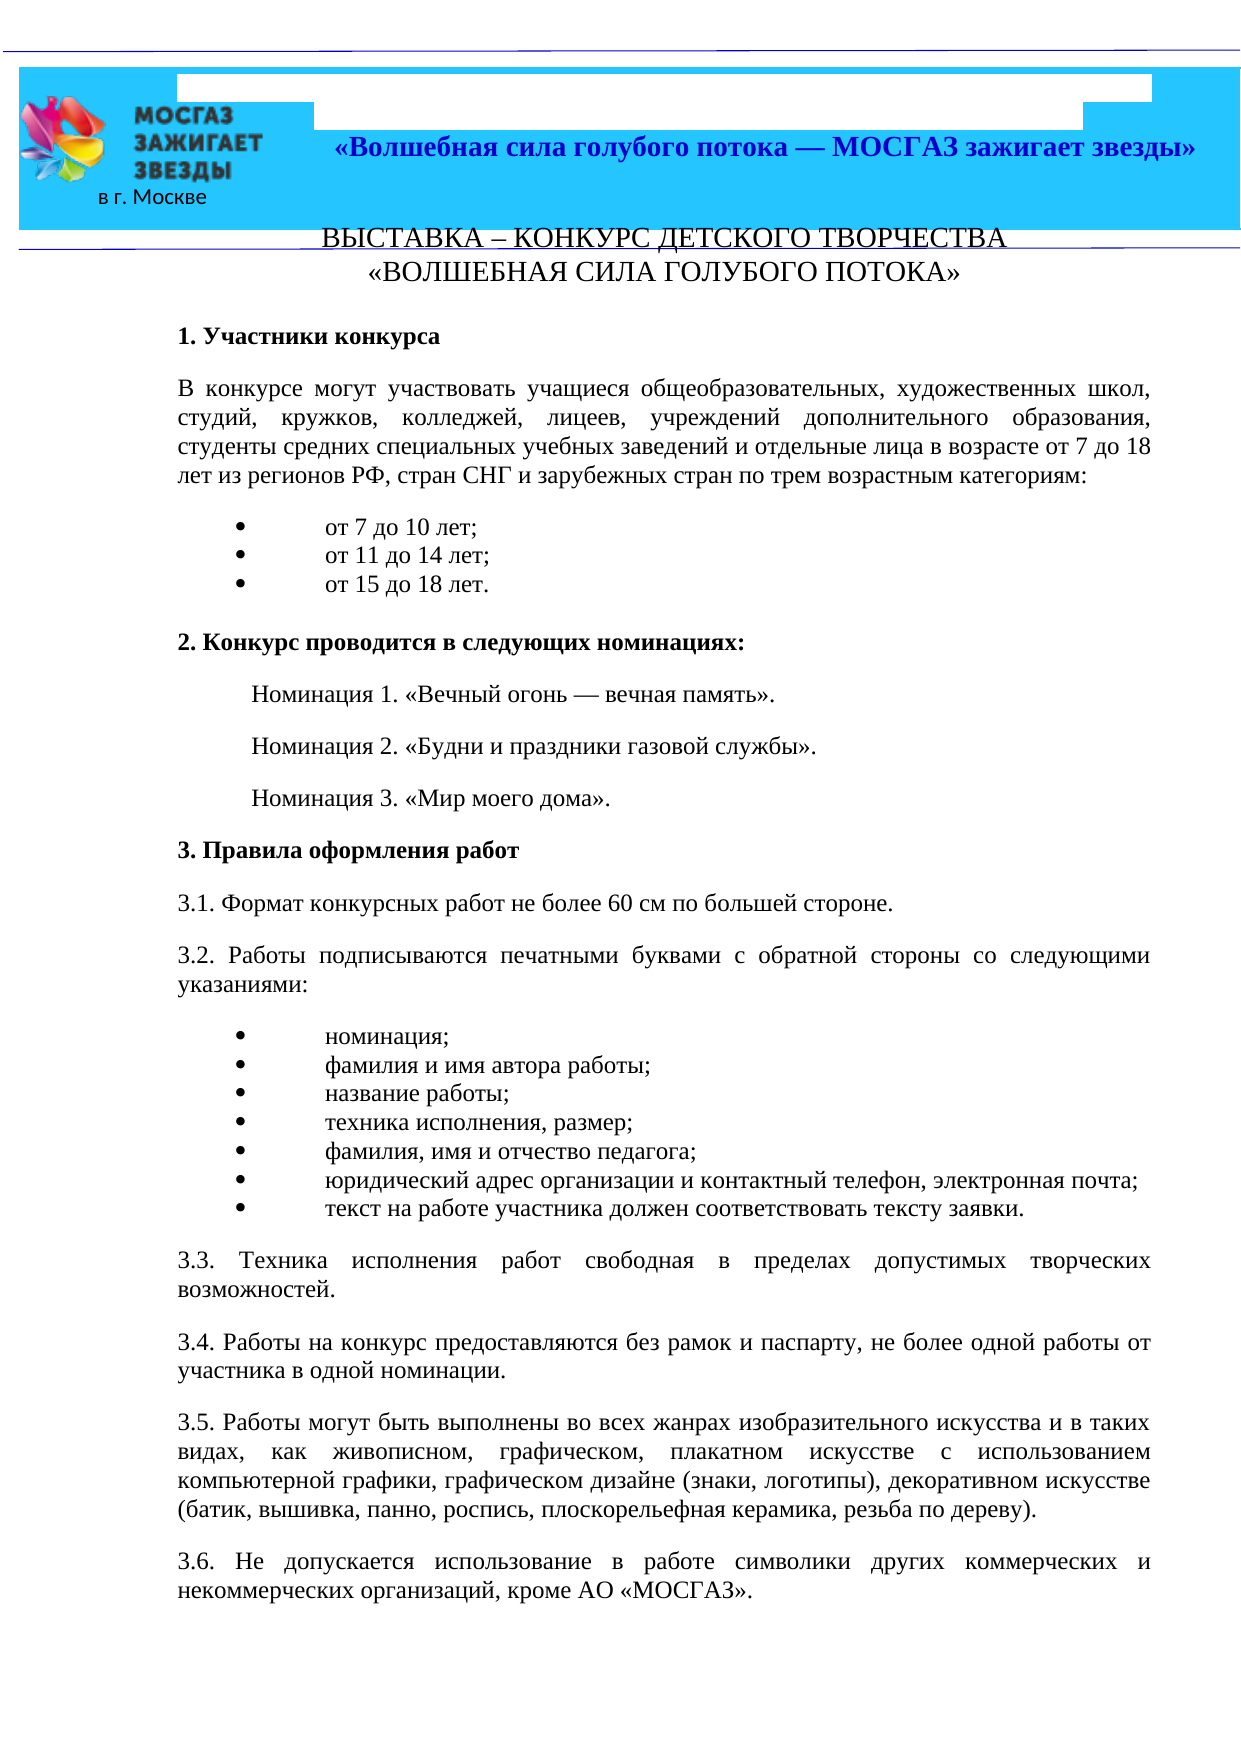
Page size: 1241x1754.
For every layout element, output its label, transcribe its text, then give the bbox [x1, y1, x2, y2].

text 3.2. Работы подписываются печатными буквами с обратной стороны со следующими указаниями: [177, 940, 1152, 997]
list номинация; [236, 1021, 1152, 1050]
text «ВОЛШЕБНАЯ СИЛА ГОЛУБОГО ПОТОКА» [177, 254, 1152, 288]
list 1. Участники конкурса [177, 321, 1152, 350]
list юридический адрес организации и контактный телефон, электронная почта; [236, 1165, 1152, 1193]
list техника исполнения, размер; [236, 1107, 1152, 1136]
text 3.3. Техника исполнения работ свободная в пределах допустимых творческих возможностей. [177, 1246, 1152, 1303]
text 3.4. Работы на конкурс предоставляются без рамок и паспарту, не более одной работы от участника в одной номинации. [177, 1327, 1152, 1384]
list фамилия и имя автора работы; [236, 1050, 1152, 1078]
text Номинация 2. «Будни и праздники газовой службы». [207, 731, 1152, 760]
list 2. Конкурс проводится в следующих номинациях: [177, 627, 1152, 656]
text Номинация 1. «Вечный огонь — вечная память». [207, 679, 1152, 708]
text В конкурсе могут участвовать учащиеся общеобразовательных, художественных школ, студий, кружков, колледжей, лицеев, учреждений дополнительного образования, студенты средних специальных учебных заведений и отдельные лица в возрасте от 7 до 18 лет из регионов РФ, стран СНГ и зарубежных стран по трем возрастным категориям: [177, 373, 1152, 488]
text 3.6. Не допускается использование в работе символики других коммерческих и некоммерческих организаций, кроме АО «МОСГАЗ». [177, 1546, 1152, 1603]
text 3.5. Работы могут быть выполнены во всех жанрах изобразительного искусства и в таких видах, как живописном, графическом, плакатном искусстве с использованием компьютерной графики, графическом дизайне (знаки, логотипы), декоративном искусстве (батик, вышивка, панно, роспись, плоскорельефная керамика, резьба по дереву). [177, 1407, 1152, 1522]
list от 11 до 14 лет; [236, 541, 1152, 569]
list от 15 до 18 лет. [236, 569, 1152, 598]
list название работы; [236, 1078, 1152, 1107]
text Номинация 3. «Мир моего дома». [207, 783, 1152, 812]
list фамилия, имя и отчество педагога; [236, 1136, 1152, 1165]
list от 7 до 10 лет; [236, 512, 1152, 541]
text ВЫСТАВКА – КОНКУРС ДЕТСКОГО ТВОРЧЕСТВА [177, 221, 1152, 254]
text 3.1. Формат конкурсных работ не более 60 см по большей стороне. [177, 888, 1152, 917]
picture [17, 95, 263, 190]
text 3. Правила оформления работ [177, 836, 1152, 864]
list текст на работе участника должен соответствовать тексту заявки. [236, 1193, 1152, 1222]
